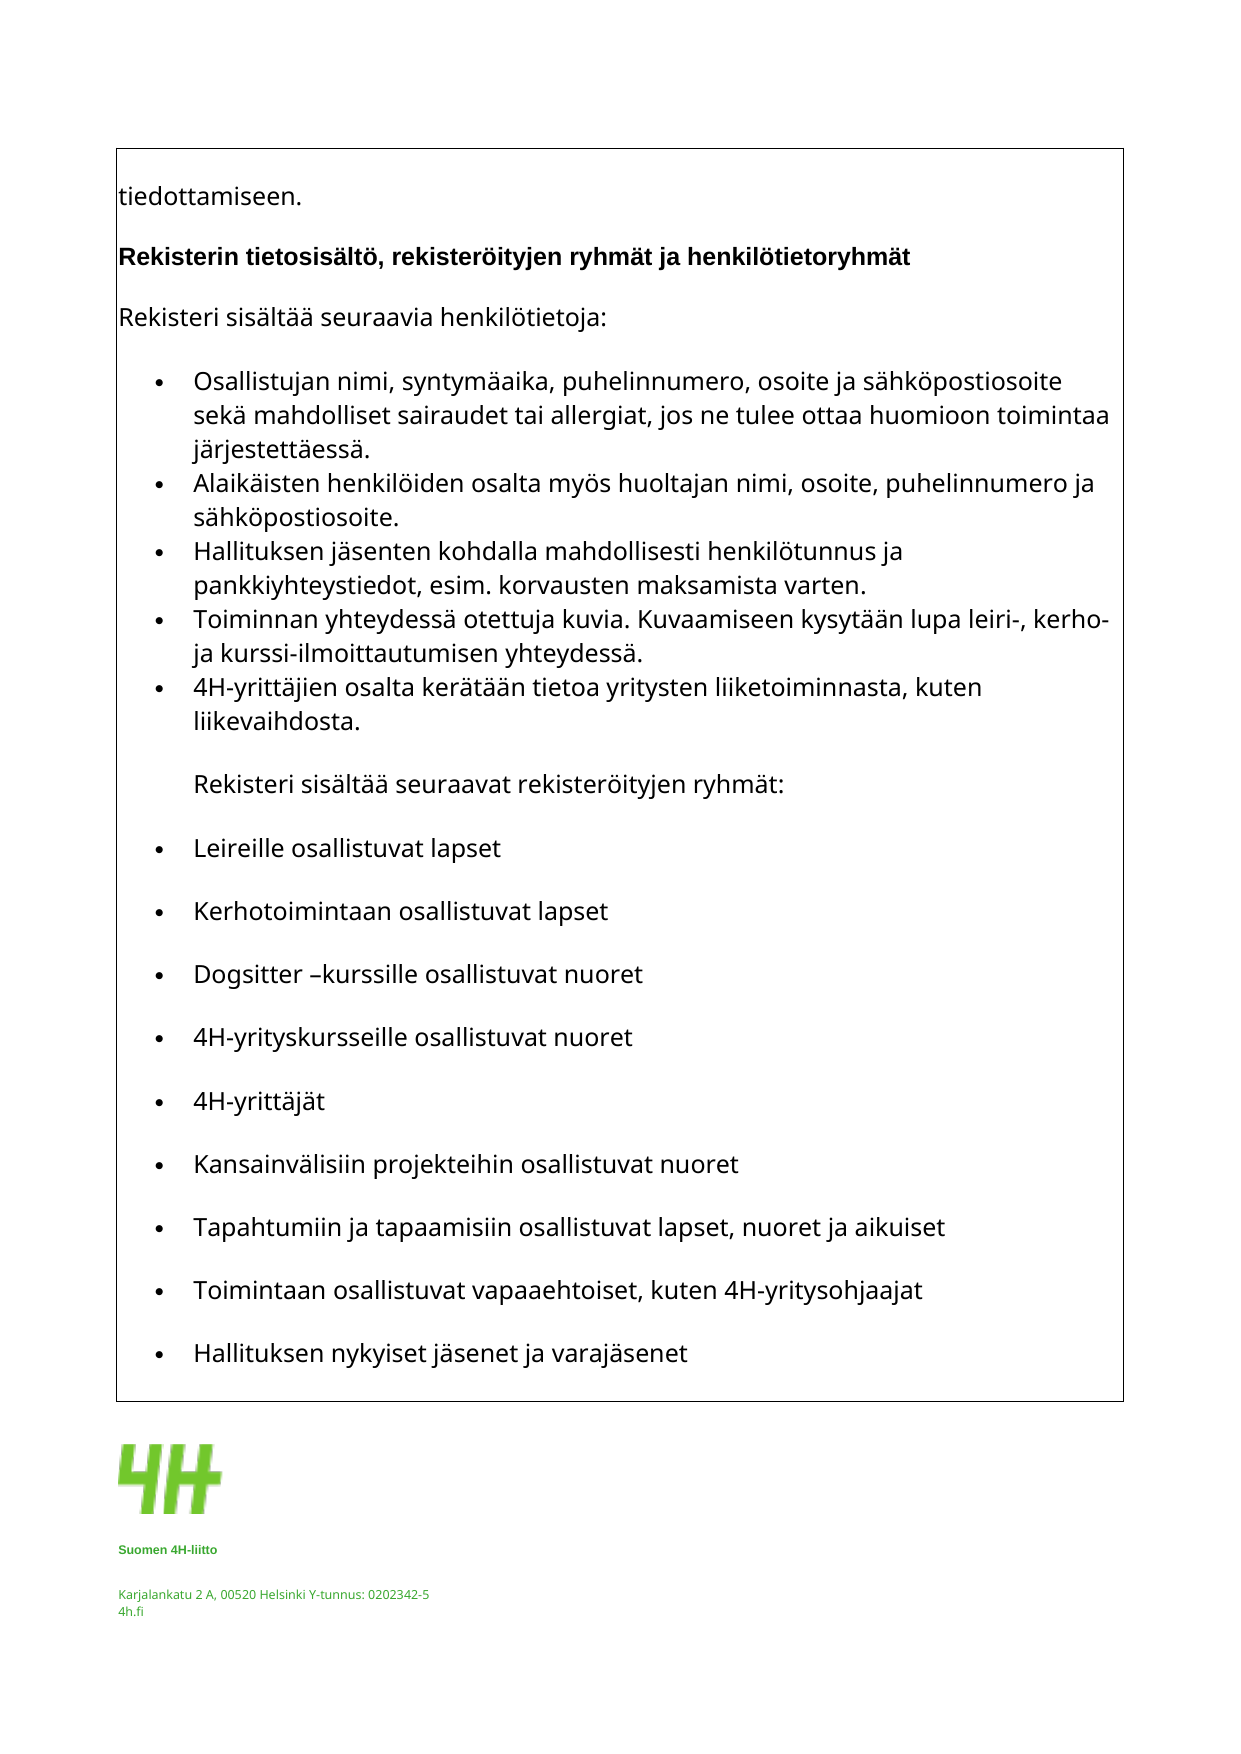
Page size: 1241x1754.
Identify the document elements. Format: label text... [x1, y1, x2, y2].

picture [118, 1444, 223, 1514]
